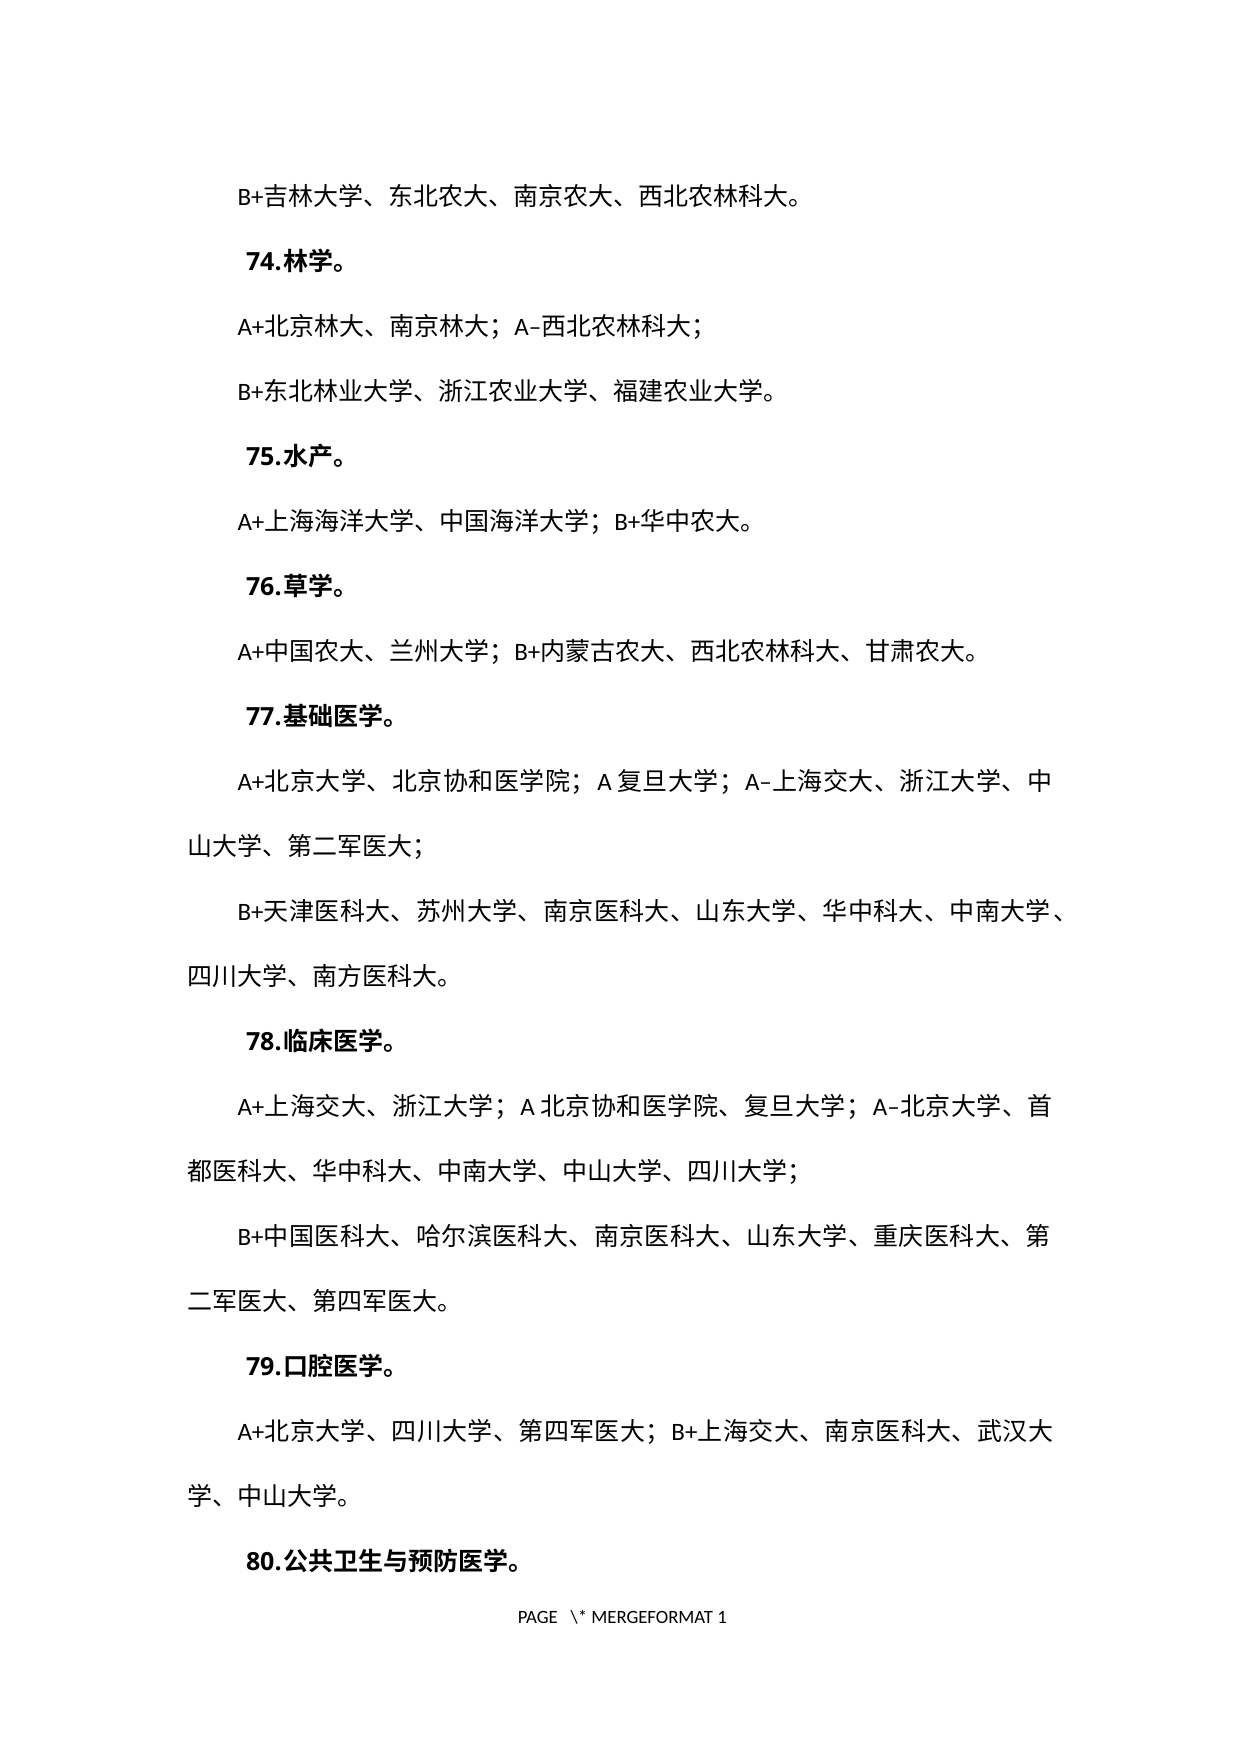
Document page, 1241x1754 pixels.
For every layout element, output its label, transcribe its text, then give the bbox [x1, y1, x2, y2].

list 基础医学。 [246, 682, 1053, 747]
text B+东北林业大学、浙江农业大学、福建农业大学。 [187, 357, 1053, 422]
text A+北京林大、南京林大；A–西北农林科大； [187, 292, 1053, 357]
text A+上海海洋大学、中国海洋大学；B+华中农大。 [187, 487, 1053, 552]
list 林学。 [246, 227, 1053, 292]
text A+中国农大、兰州大学；B+内蒙古农大、西北农林科大、甘肃农大。 [187, 617, 1053, 682]
list 口腔医学。 [246, 1332, 1053, 1397]
text B+中国医科大、哈尔滨医科大、南京医科大、山东大学、重庆医科大、第二军医大、第四军医大。 [187, 1202, 1053, 1332]
text A+北京大学、四川大学、第四军医大；B+上海交大、南京医科大、武汉大学、中山大学。 [187, 1397, 1053, 1527]
text B+吉林大学、东北农大、南京农大、西北农林科大。 [187, 162, 1053, 227]
list 临床医学。 [246, 1007, 1053, 1072]
text A+上海交大、浙江大学；A北京协和医学院、复旦大学；A–北京大学、首都医科大、华中科大、中南大学、中山大学、四川大学； [187, 1072, 1053, 1202]
list 公共卫生与预防医学。 [246, 1527, 1053, 1592]
text A+北京大学、北京协和医学院；A复旦大学；A–上海交大、浙江大学、中山大学、第二军医大； [187, 747, 1053, 877]
list 水产。 [246, 422, 1053, 487]
text B+天津医科大、苏州大学、南京医科大、山东大学、华中科大、中南大学、四川大学、南方医科大。 [187, 877, 1053, 1007]
list 草学。 [246, 552, 1053, 617]
